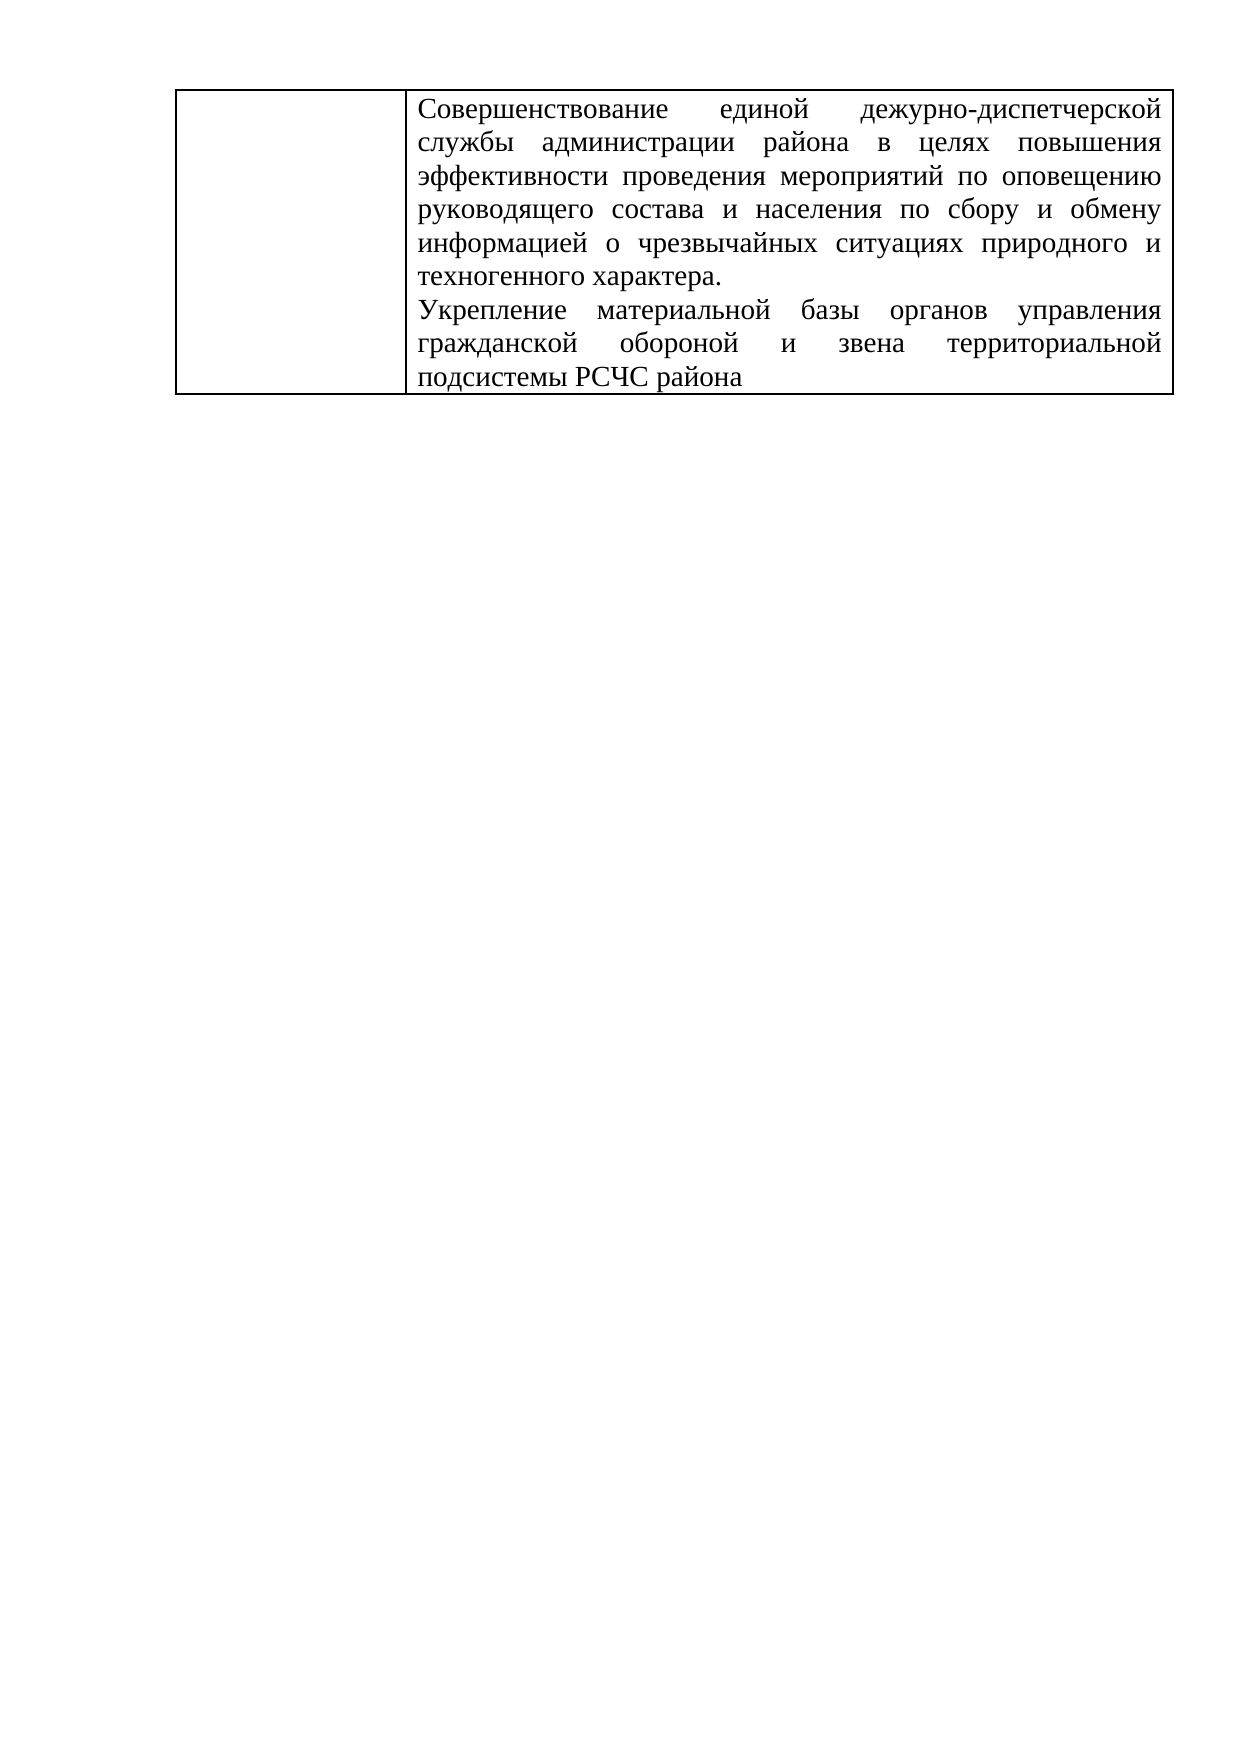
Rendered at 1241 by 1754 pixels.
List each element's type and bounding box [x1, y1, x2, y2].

table_cell [407, 91, 1172, 393]
table_cell [177, 91, 405, 393]
